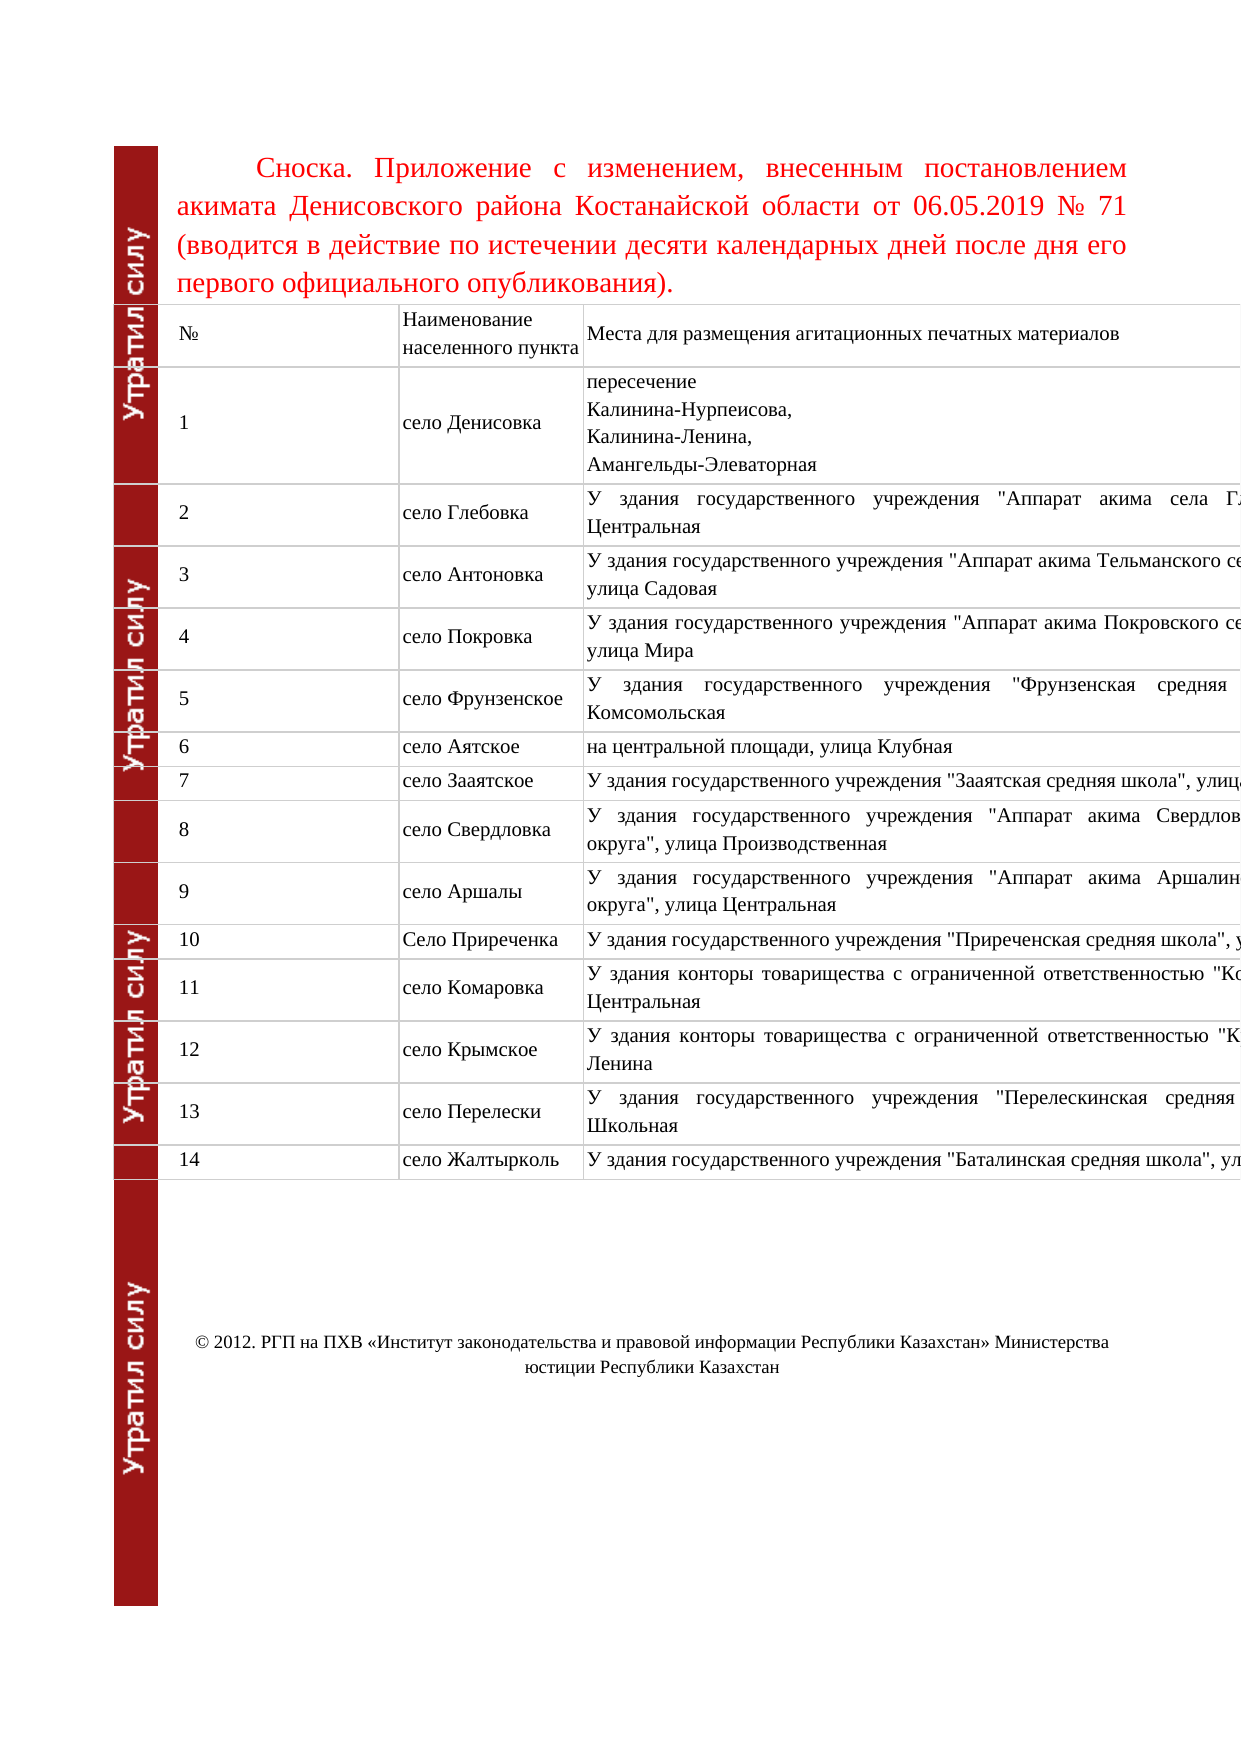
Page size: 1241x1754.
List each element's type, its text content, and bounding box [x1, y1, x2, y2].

picture [114, 1377, 158, 1606]
table_header Места для размещения агитационных печатных материалов [584, 305, 1240, 366]
table_cell село Перелески [400, 1084, 583, 1144]
table_cell У здания государственного учреждения "Аппарат акима Тельманского сельского округа", улица Садовая [584, 547, 1240, 607]
table_cell село Покровка [400, 609, 583, 669]
table_cell 1 [114, 368, 398, 483]
table_cell У здания конторы товарищества с ограниченной ответственностью "Крымское", улица Ленина [584, 1022, 1240, 1082]
table_cell У здания государственного учреждения "Перелескинская средняя школа", улица Школьная [584, 1084, 1240, 1144]
table_cell У здания государственного учреждения "Аппарат акима Покровского сельского округа", улица Мира [584, 609, 1240, 669]
table_cell У здания государственного учреждения "Приреченская средняя школа", улица Клубная [584, 925, 1240, 958]
table_cell 9 [114, 863, 398, 924]
table_cell село Аршалы [400, 863, 583, 924]
table_cell 5 [114, 671, 398, 731]
table_cell 8 [114, 801, 398, 862]
table_cell 11 [114, 960, 398, 1020]
table_cell на центральной площади, улица Клубная [584, 733, 1240, 766]
table_cell У здания государственного учреждения "Аппарат акима Свердловского сельского округа", улица Производственная [584, 801, 1240, 862]
table_cell 6 [114, 733, 398, 766]
table_cell село Комаровка [400, 960, 583, 1020]
table_cell У здания государственного учреждения "Фрунзенская средняя школа", улица Комсомольская [584, 671, 1240, 731]
table_cell 7 [114, 767, 398, 800]
table_cell У здания государственного учреждения "Зааятская средняя школа", улица Школьная [584, 767, 1240, 800]
table_cell пересечение улиц Калинина-Нурпеисова, Калинина-Ленина, Амангельды-Элеваторная [584, 368, 1240, 483]
table_header № [114, 305, 398, 366]
table_cell У здания конторы товарищества с ограниченной ответственностью "Комаровка", улица Центральная [584, 960, 1240, 1020]
picture [114, 146, 158, 150]
table_cell 3 [114, 547, 398, 607]
table_cell 10 [114, 925, 398, 958]
table_cell 12 [114, 1022, 398, 1082]
table_cell 14 [114, 1146, 398, 1179]
table_cell село Зааятское [400, 767, 583, 800]
text Сноска. Приложение с изменением, внесенным постановлением акимата Денисовского района Костанайской области от 06.05.2019 № 71 (вводится в действие по истечении десяти календарных дней после дня его первого официального опубликования). [112, 150, 1128, 299]
table_cell село Антоновка [400, 547, 583, 607]
table_header Наименование населенного пункта [400, 305, 583, 366]
table_cell У здания государственного учреждения "Баталинская средняя школа", улица Мира [584, 1146, 1240, 1179]
table_cell 2 [114, 485, 398, 545]
table_cell 4 [114, 609, 398, 669]
table_cell село Свердловка [400, 801, 583, 862]
picture [114, 299, 158, 304]
table_cell село Крымское [400, 1022, 583, 1082]
table_cell У здания государственного учреждения "Аппарат акима села Глебовка", улица Центральная [584, 485, 1240, 545]
text © 2012. РГП на ПХВ «Институт законодательства и правовой информации Республики Казахстан» Министерства юстиции Республики Казахстан [112, 1331, 1128, 1377]
table_cell У здания государственного учреждения "Аппарат акима Аршалинского сельского округа", улица Центральная [584, 863, 1240, 924]
picture [114, 1180, 158, 1331]
table_cell село Аятское [400, 733, 583, 766]
table_cell село Фрунзенское [400, 671, 583, 731]
table_cell село Жалтырколь [400, 1146, 583, 1179]
table_cell 13 [114, 1084, 398, 1144]
table_cell село Глебовка [400, 485, 583, 545]
table_cell Село Приреченка [400, 925, 583, 958]
table_cell село Денисовка [400, 368, 583, 483]
